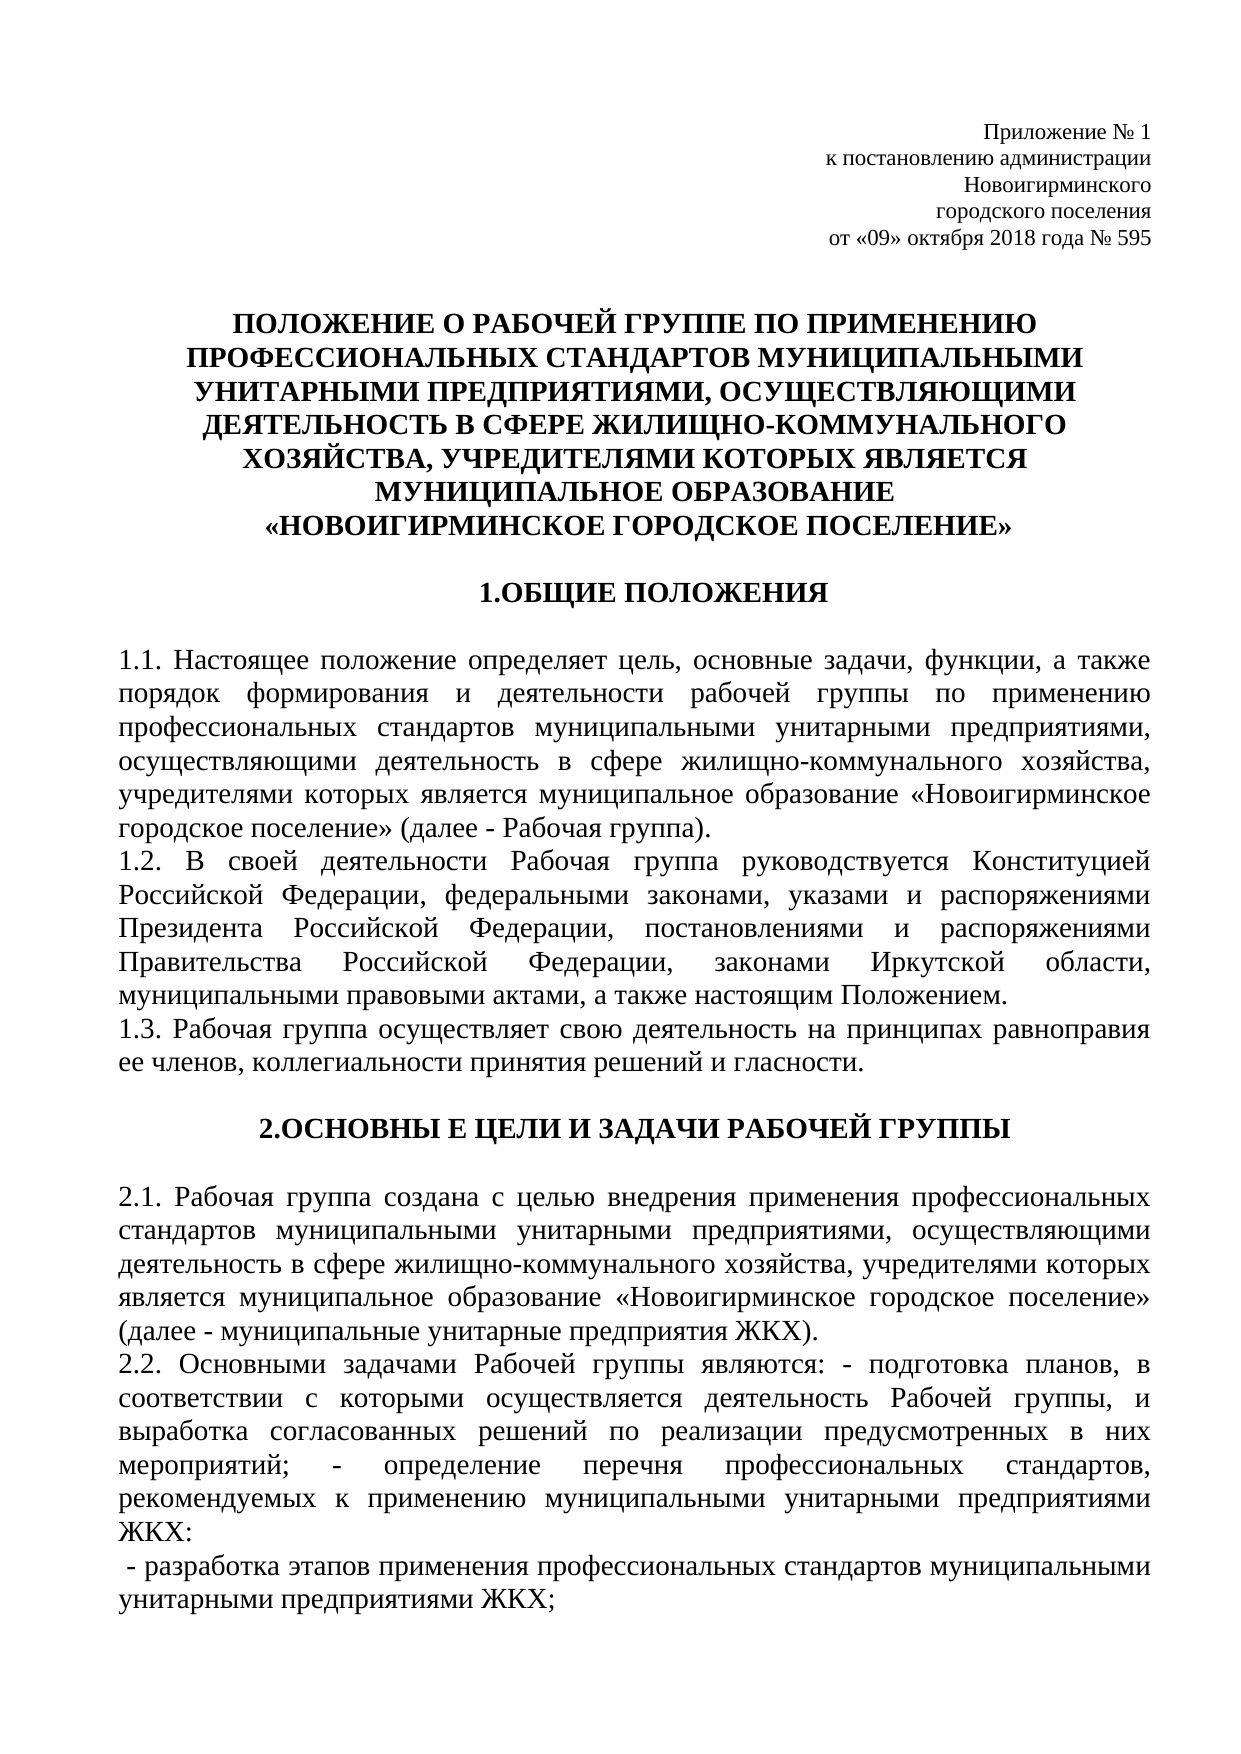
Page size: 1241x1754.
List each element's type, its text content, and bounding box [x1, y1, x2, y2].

text - разработка этапов применения профессиональных стандартов муниципальными унитарными предприятиями ЖКХ; [118, 1548, 1152, 1615]
text 2.ОСНОВНЫ Е ЦЕЛИ И ЗАДАЧИ РАБОЧЕЙ ГРУППЫ [118, 1112, 1152, 1145]
text 1.3. Рабочая группа осуществляет свою деятельность на принципах равноправия ее членов, коллегиальности принятия решений и гласности. [118, 1011, 1152, 1078]
text 1.2. В своей деятельности Рабочая группа руководствуется Конституцией Российской Федерации, федеральными законами, указами и распоряжениями Президента Российской Федерации, постановлениями и распоряжениями Правительства Российской Федерации, законами Иркутской области, муниципальными правовыми актами, а также настоящим Положением. [118, 843, 1152, 1011]
text 1.ОБЩИЕ ПОЛОЖЕНИЯ [156, 575, 1152, 608]
text 2.1. Рабочая группа создана с целью внедрения применения профессиональных стандартов муниципальными унитарными предприятиями, осуществляющими деятельность в сфере жилищно-коммунального хозяйства, учредителями которых является муниципальное образование «Новоигирминское городское поселение» (далее - муниципальные унитарные предприятия ЖКХ). [118, 1179, 1152, 1346]
text 1.1. Настоящее положение определяет цель, основные задачи, функции, а также порядок формирования и деятельности рабочей группы по применению профессиональных стандартов муниципальными унитарными предприятиями, осуществляющими деятельность в сфере жилищно-коммунального хозяйства, учредителями которых является муниципальное образование «Новоигирминское городское поселение» (далее - Рабочая группа). [118, 642, 1152, 843]
text к постановлению администрации [118, 144, 1152, 171]
text ПОЛОЖЕНИЕ О РАБОЧЕЙ ГРУППЕ ПО ПРИМЕНЕНИЮ [118, 307, 1152, 340]
text «НОВОИГИРМИНСКОЕ ГОРОДСКОЕ ПОСЕЛЕНИЕ» [118, 508, 1152, 541]
text 2.2. Основными задачами Рабочей группы являются: - подготовка планов, в соответствии с которыми осуществляется деятельность Рабочей группы, и выработка согласованных решений по реализации предусмотренных в них мероприятий; - определение перечня профессиональных стандартов, рекомендуемых к применению муниципальными унитарными предприятиями ЖКХ: [118, 1346, 1152, 1548]
text городского поселения [118, 197, 1152, 223]
text Новоигирминского [118, 171, 1152, 197]
text ПРОФЕССИОНАЛЬНЫХ СТАНДАРТОВ МУНИЦИПАЛЬНЫМИ УНИТАРНЫМИ ПРЕДПРИЯТИЯМИ, ОСУЩЕСТВЛЯЮЩИМИ ДЕЯТЕЛЬНОСТЬ В СФЕРЕ ЖИЛИЩНО-КОММУНАЛЬНОГО ХОЗЯЙСТВА, УЧРЕДИТЕЛЯМИ КОТОРЫХ ЯВЛЯЕТСЯ МУНИЦИПАЛЬНОЕ ОБРАЗОВАНИЕ [118, 340, 1152, 508]
text Приложение № 1 [118, 118, 1152, 144]
text от «09» октября 2018 года № 595 [118, 223, 1152, 250]
